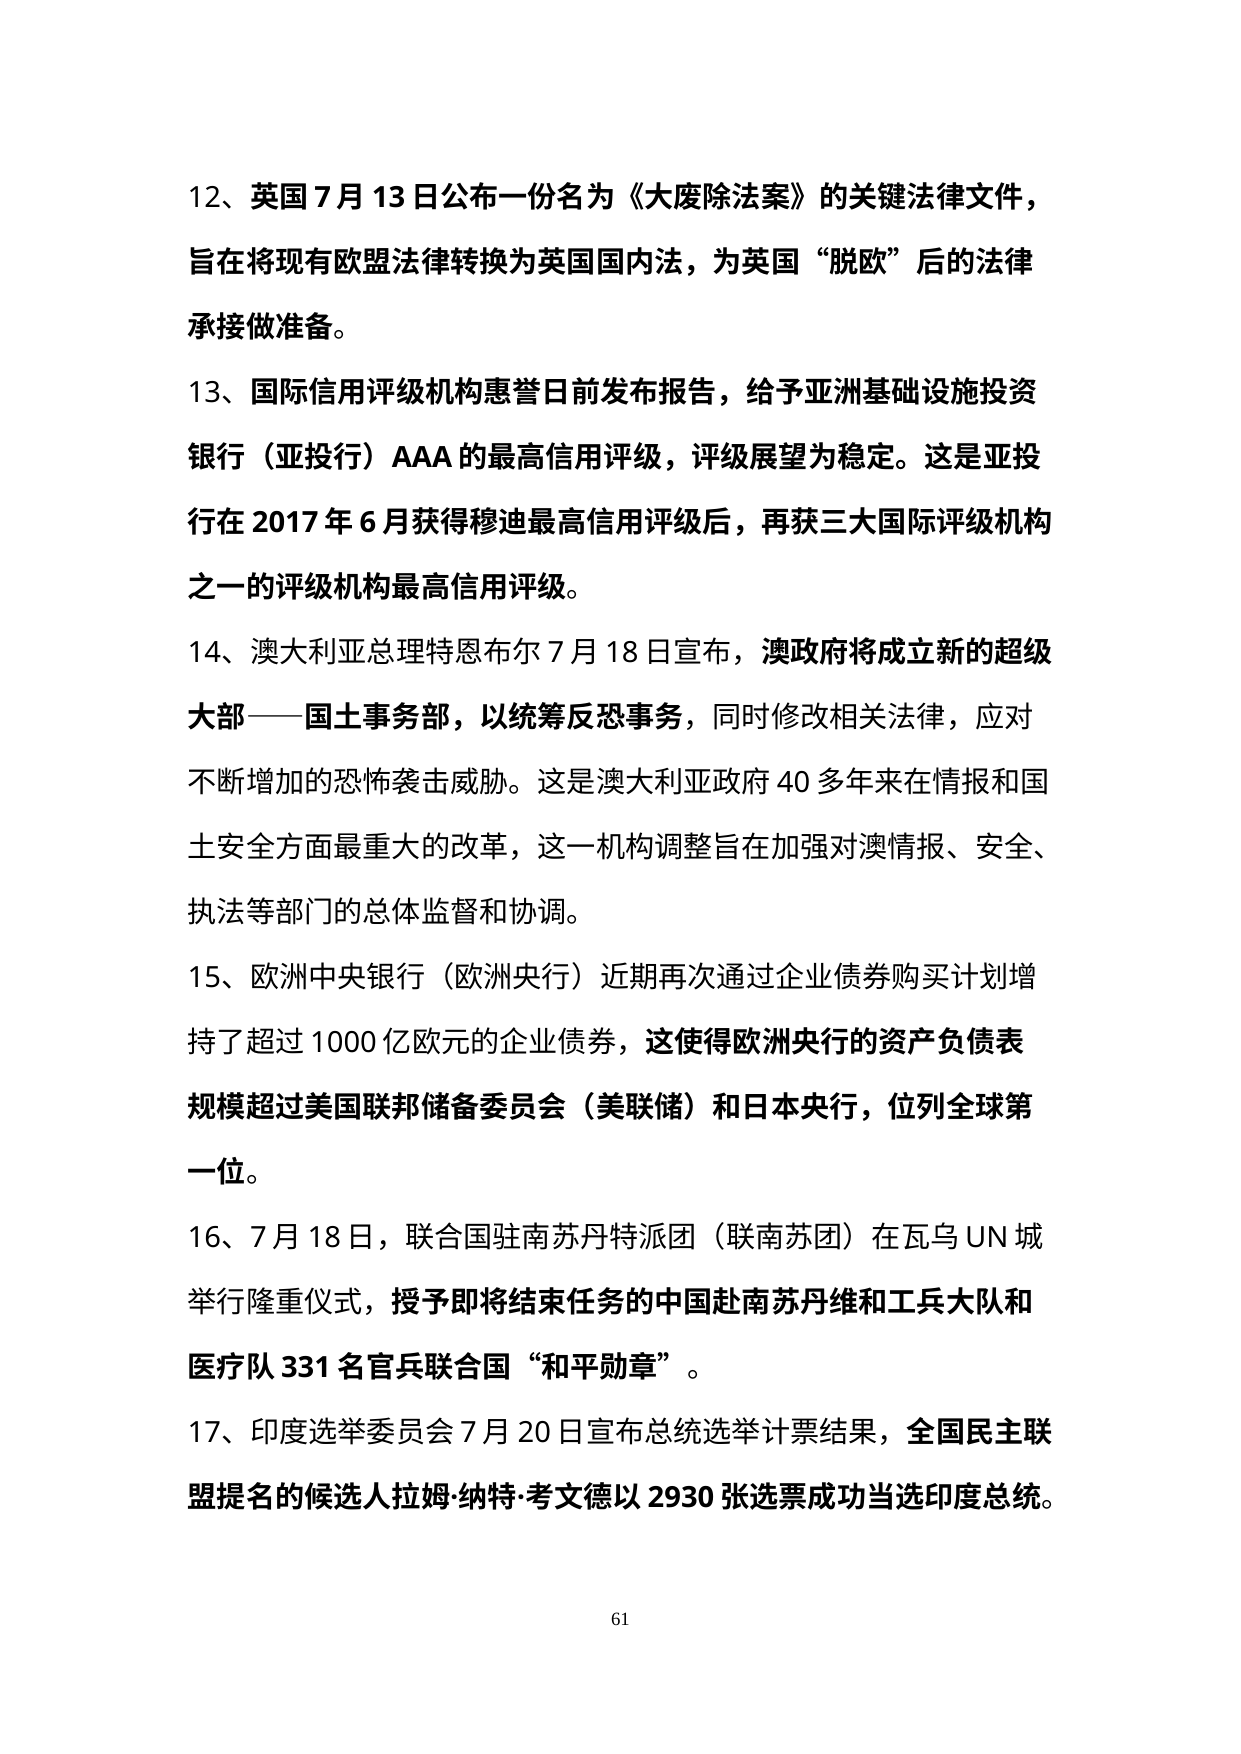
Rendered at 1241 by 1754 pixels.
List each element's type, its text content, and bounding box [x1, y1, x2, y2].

text 15、欧洲中央银行（欧洲央行）近期再次通过企业债券购买计划增持了超过1000亿欧元的企业债券，这使得欧洲央行的资产负债表规模超过美国联邦储备委员会（美联储）和日本央行，位列全球第一位。 [187, 942, 1053, 1202]
text 13、国际信用评级机构惠誉日前发布报告，给予亚洲基础设施投资银行（亚投行）AAA的最高信用评级，评级展望为稳定。这是亚投行在2017年6月获得穆迪最高信用评级后，再获三大国际评级机构之一的评级机构最高信用评级。 [187, 357, 1053, 617]
text 14、澳大利亚总理特恩布尔7月18日宣布，澳政府将成立新的超级大部——国土事务部，以统筹反恐事务，同时修改相关法律，应对不断增加的恐怖袭击威胁。这是澳大利亚政府40多年来在情报和国土安全方面最重大的改革，这一机构调整旨在加强对澳情报、安全、执法等部门的总体监督和协调。 [187, 617, 1053, 942]
text 16、7月18日，联合国驻南苏丹特派团（联南苏团）在瓦乌UN城举行隆重仪式，授予即将结束任务的中国赴南苏丹维和工兵大队和医疗队331名官兵联合国“和平勋章”。 [187, 1202, 1053, 1397]
text 17、印度选举委员会7月20日宣布总统选举计票结果，全国民主联盟提名的候选人拉姆·纳特·考文德以2930张选票成功当选印度总统。 [187, 1397, 1053, 1527]
text 12、英国7月13日公布一份名为《大废除法案》的关键法律文件，旨在将现有欧盟法律转换为英国国内法，为英国“脱欧”后的法律承接做准备。 [187, 162, 1053, 357]
